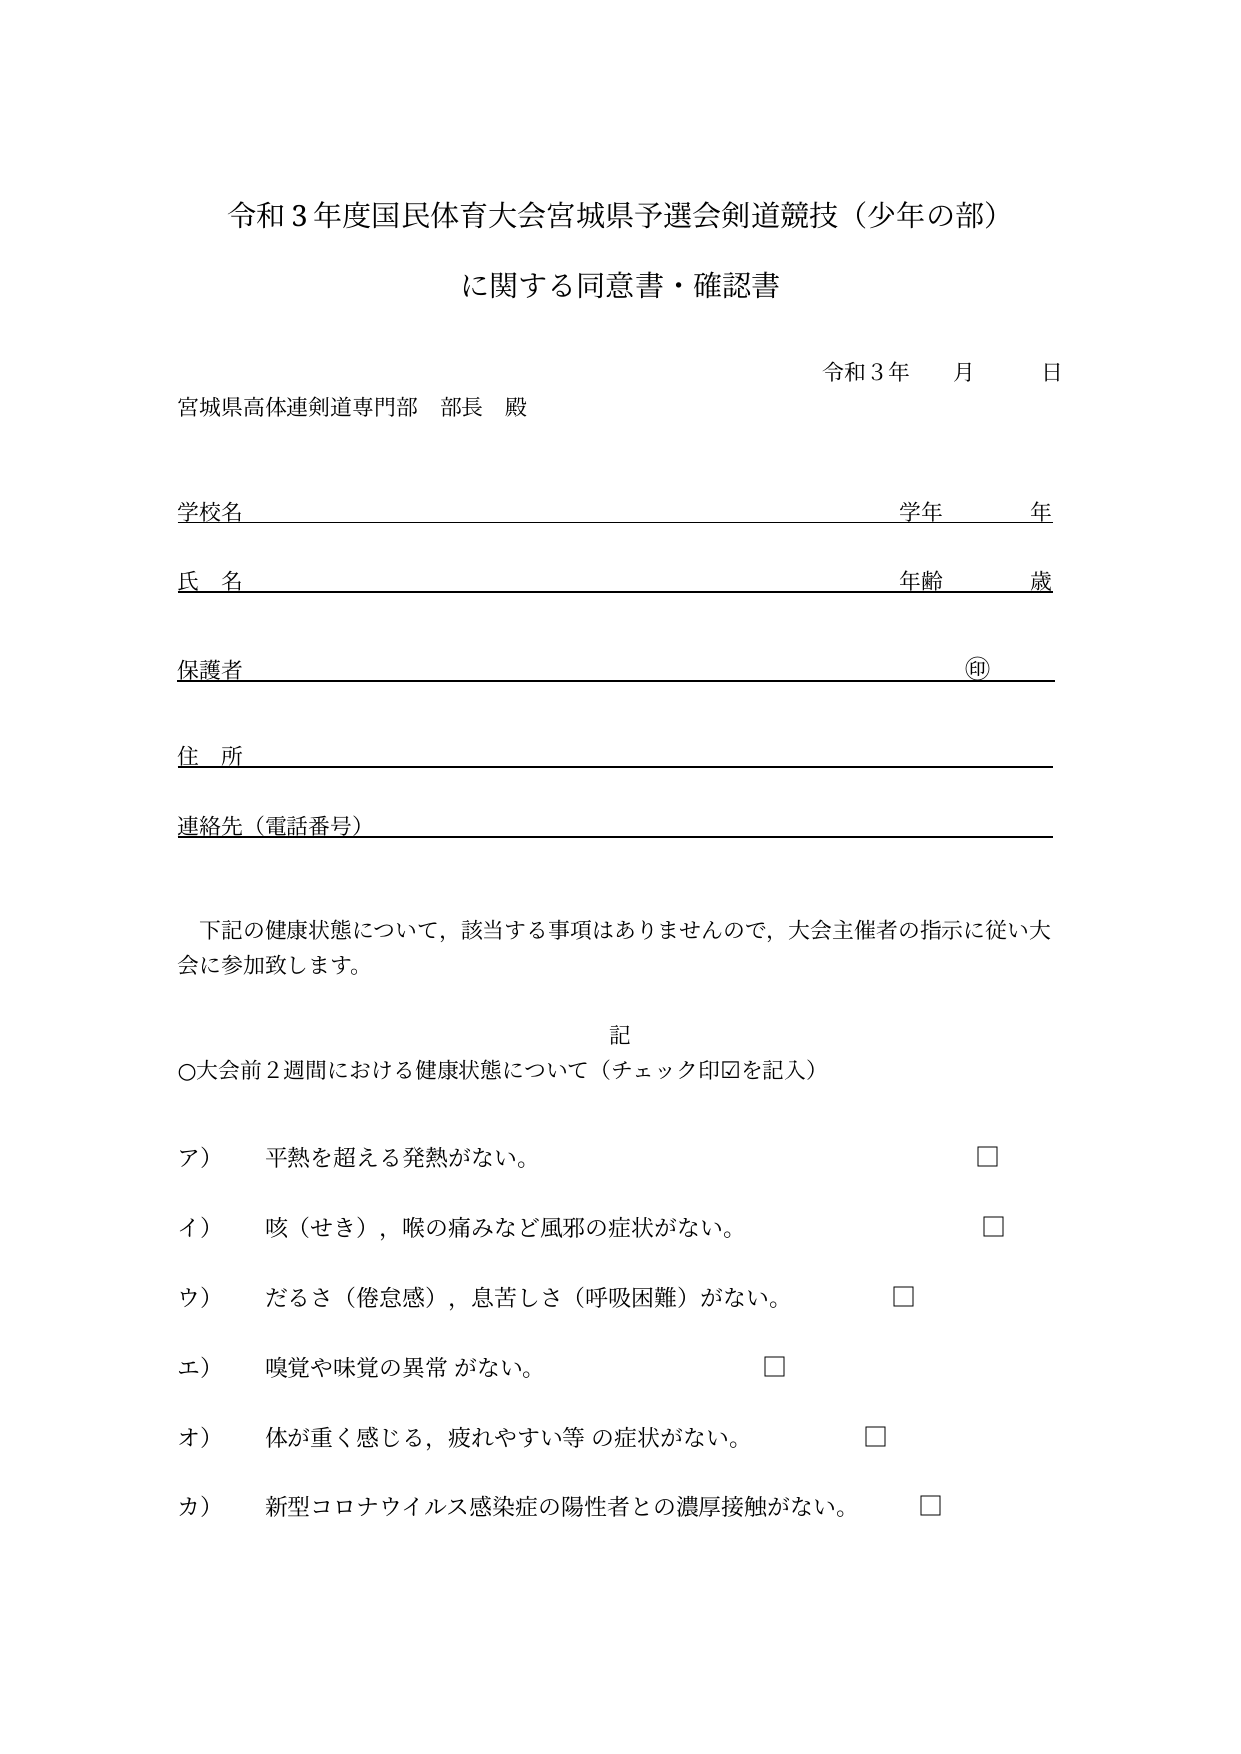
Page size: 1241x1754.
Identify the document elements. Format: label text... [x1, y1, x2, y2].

list だるさ（倦怠感），息苦しさ（呼吸困難）がない。 □ [177, 1261, 1063, 1331]
text 宮城県高体連剣道専門部 部長 殿 [177, 388, 1063, 423]
text 下記の健康状態について，該当する事項はありませんので，大会主催者の指示に従い大会に参加致します。 [177, 912, 1063, 982]
text 令和3年度国民体育大会宮城県予選会剣道競技（少年の部） [177, 179, 1063, 249]
list 咳（せき），喉の痛みなど風邪の症状がない。 □ [177, 1191, 1063, 1261]
list 体が重く感じる，疲れやすい等 の症状がない。 □ [177, 1400, 1063, 1470]
list 新型コロナウイルス感染症の陽性者との濃厚接触がない。 □ [177, 1470, 1063, 1540]
text 令和３年 月 日 [177, 353, 1063, 388]
text 連絡先（電話番号） [177, 807, 1063, 842]
subtitle 記 [177, 1017, 1063, 1051]
text 住 所 [177, 737, 1063, 772]
text 学校名 学年 年 [177, 493, 1063, 528]
list 平熱を超える発熱がない。 □ [177, 1121, 1063, 1191]
text 保護者 ㊞ [177, 633, 1063, 702]
text ○大会前２週間における健康状態について（チェック印☑を記入） [177, 1051, 1063, 1086]
text に関する同意書・確認書 [177, 249, 1063, 319]
text 氏 名 年齢 歳 [177, 563, 1063, 598]
list 嗅覚や味覚の異常 がない。 □ [177, 1331, 1063, 1400]
